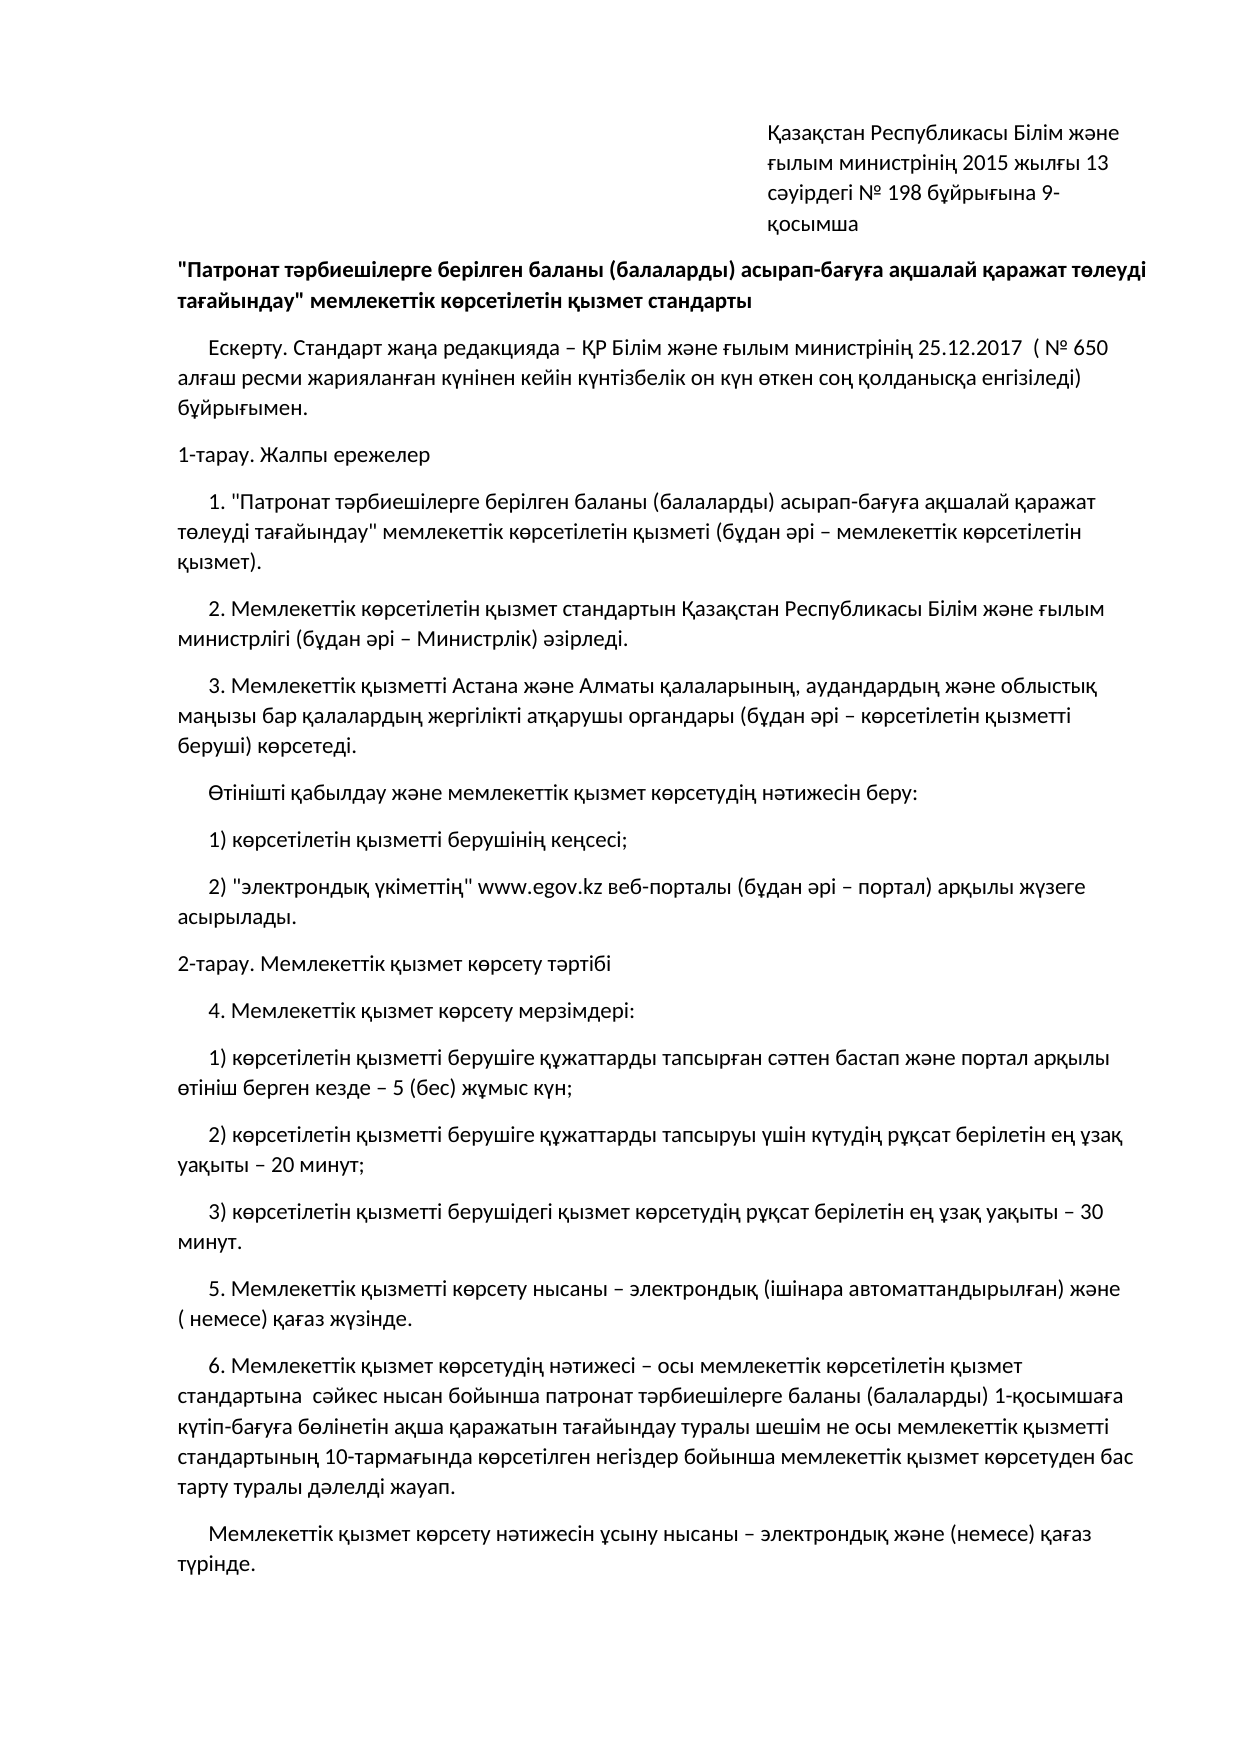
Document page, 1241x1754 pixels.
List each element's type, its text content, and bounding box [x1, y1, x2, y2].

text 5. Мемлекеттік қызметті көрсету нысаны – электрондық (ішінара автоматтандырылған) және ( немесе) қағаз жүзінде. [177, 1274, 1152, 1333]
text 3) көрсетілетін қызметті берушідегі қызмет көрсетудің рұқсат берілетін ең ұзақ уақыты – 30 минут. [177, 1197, 1152, 1256]
text 3. Мемлекеттік қызметті Астана және Алматы қалаларының, аудандардың және облыстық маңызы бар қалалардың жергілікті атқарушы органдары (бұдан әрі – көрсетілетін қызметті беруші) көрсетеді. [177, 671, 1152, 760]
text 2-тарау. Мемлекеттік қызмет көрсету тәртібі [177, 949, 1152, 977]
text 1) көрсетілетін қызметті берушіге құжаттарды тапсырған сәттен бастап және портал арқылы өтініш берген кезде – 5 (бес) жұмыс күн; [177, 1043, 1152, 1101]
text Ескерту. Стандарт жаңа редакцияда – ҚР Білім және ғылым министрінің 25.12.2017 ( № 650 алғаш ресми жарияланған күнінен кейін күнтізбелік он күн өткен соң қолданысқа енгізіледі) бұйрығымен. [177, 333, 1152, 421]
text Мемлекеттік қызмет көрсету нәтижесін ұсыну нысаны – электрондық және (немесе) қағаз түрінде. [177, 1519, 1152, 1577]
text 2. Мемлекеттік көрсетілетін қызмет стандартын Қазақстан Республикасы Білім және ғылым министрлігі (бұдан әрі – Министрлік) әзірледі. [177, 594, 1152, 652]
text 2) "электрондық үкіметтің" www.egov.kz веб-порталы (бұдан әрі – портал) арқылы жүзеге асырылады. [177, 872, 1152, 931]
text 1. "Патронат тәрбиешiлерге берiлген баланы (балаларды) асырап-бағуға ақшалай қаражат төлеуді тағайындау" мемлекеттік көрсетілетін қызметі (бұдан әрі – мемлекеттік көрсетілетін қызмет). [177, 487, 1152, 575]
text "Патронат тәрбиешiлерге берiлген баланы (балаларды) асырап-бағуға ақшалай қаражат төлеуді тағайындау" мемлекеттік көрсетілетін қызмет стандарты [177, 256, 1152, 314]
text 6. Мемлекеттік қызмет көрсетудің нәтижесі – осы мемлекеттік көрсетілетін қызмет стандартына сәйкес нысан бойынша патронат тәрбиешілерге баланы (балаларды) 1-қосымшаға күтіп-бағуға бөлінетін ақша қаражатын тағайындау туралы шешім не осы мемлекеттік қызметті стандартының 10-тармағында көрсетілген негіздер бойынша мемлекеттік қызмет көрсетуден бас тарту туралы дәлелді жауап. [177, 1351, 1152, 1500]
text 4. Мемлекеттік қызмет көрсету мерзімдері: [177, 996, 1152, 1024]
text Өтінішті қабылдау және мемлекеттік қызмет көрсетудің нәтижесін беру: [177, 778, 1152, 807]
text 1) көрсетілетін қызметті берушінің кеңсесі; [177, 825, 1152, 853]
text Қазақстан Республикасы Білім және ғылым министрінің 2015 жылғы 13 сәуірдегі № 198 бұйрығына 9-қосымша [767, 118, 1152, 237]
text 1-тарау. Жалпы ережелер [177, 440, 1152, 468]
text 2) көрсетілетін қызметті берушіге құжаттарды тапсыруы үшін күтудің рұқсат берілетін ең ұзақ уақыты – 20 минут; [177, 1120, 1152, 1178]
